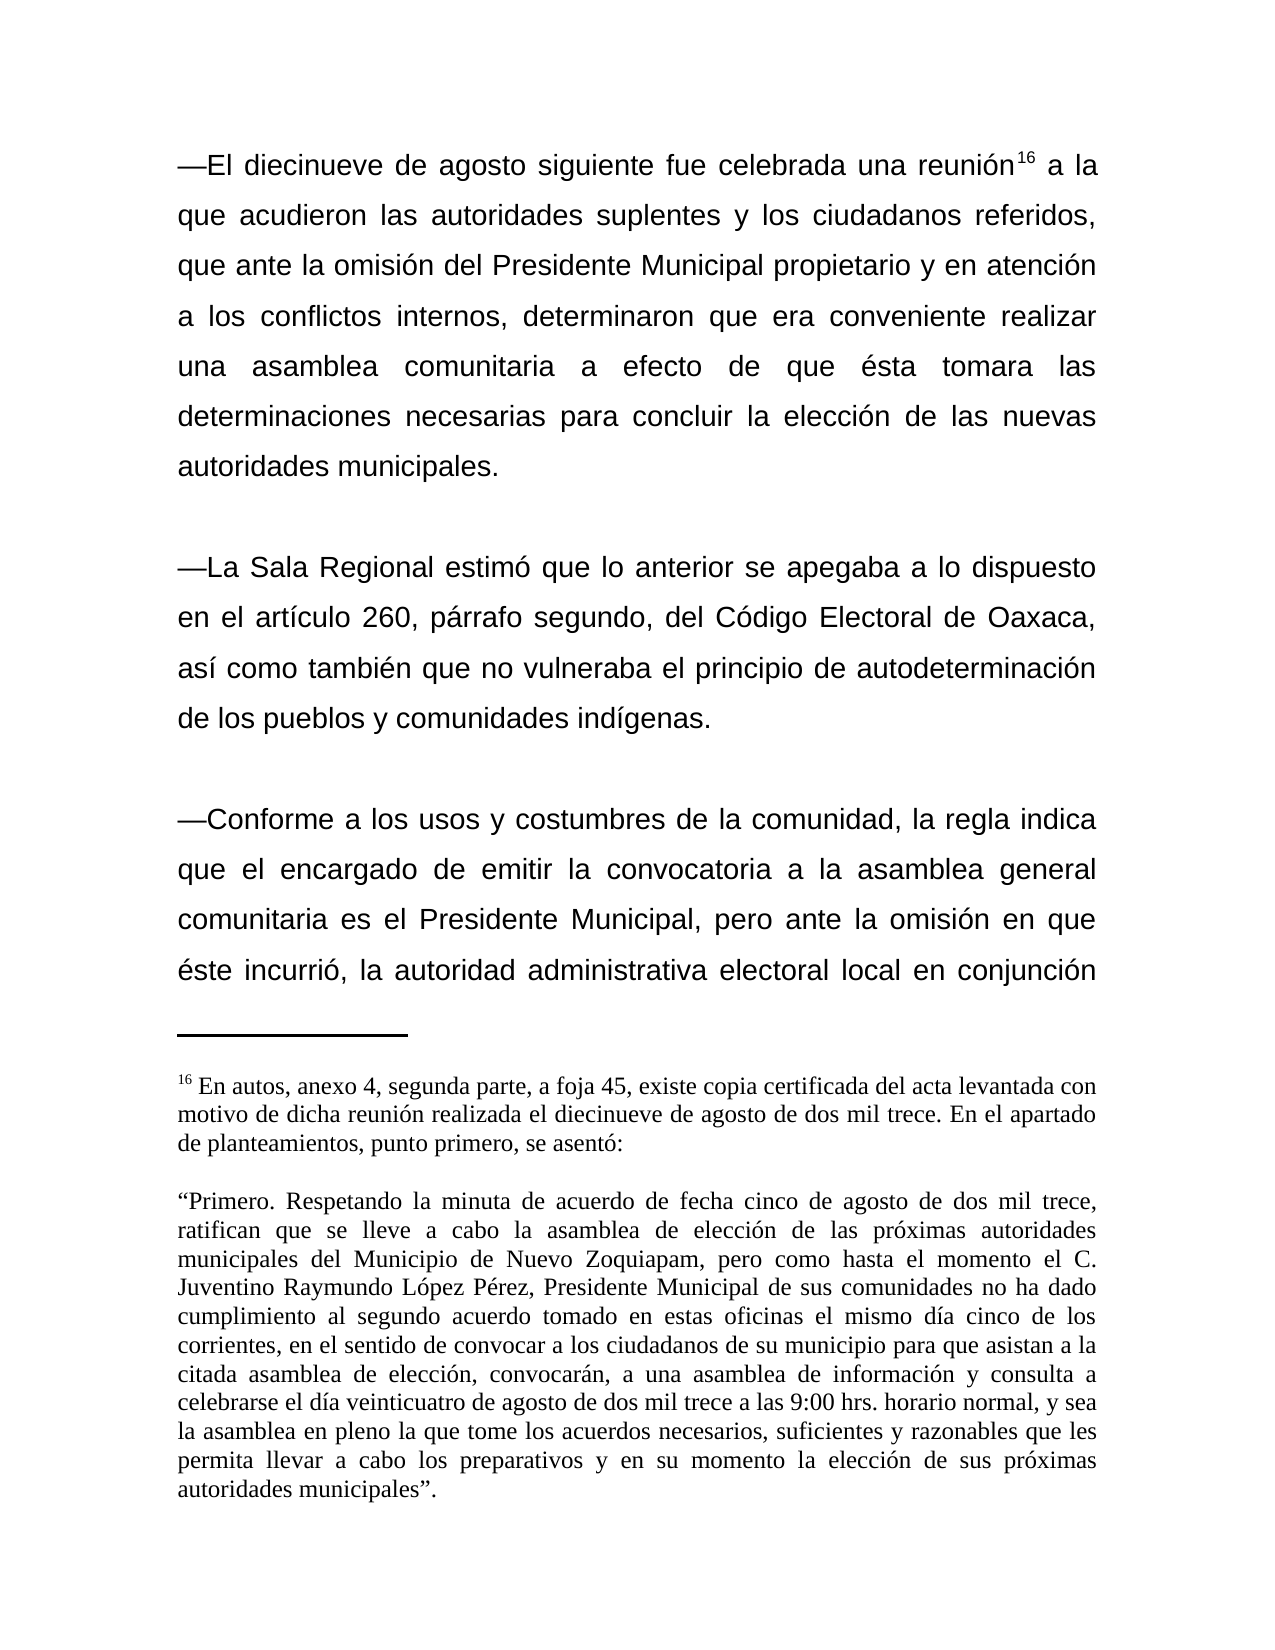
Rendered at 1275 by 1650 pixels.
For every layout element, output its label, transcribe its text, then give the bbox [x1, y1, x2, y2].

text —La Sala Regional estimó que lo anterior se apegaba a lo dispuesto en el artículo 260, párrafo segundo, del Código Electoral de Oaxaca, así como también que no vulneraba el principio de autodeterminación de los pueblos y comunidades indígenas. [177, 550, 1098, 734]
text —El diecinueve de agosto siguiente fue celebrada una reunión a la que acudieron las autoridades suplentes y los ciudadanos referidos, que ante la omisión del Presidente Municipal propietario y en atención a los conflictos internos, determinaron que era conveniente realizar una asamblea comunitaria a efecto de que ésta tomara las determinaciones necesarias para concluir la elección de las nuevas autoridades municipales. [177, 148, 1098, 483]
text —Conforme a los usos y costumbres de la comunidad, la regla indica que el encargado de emitir la convocatoria a la asamblea general comunitaria es el Presidente Municipal, pero ante la omisión en que éste incurrió, la autoridad administrativa electoral local en conjunción con las autoridades municipales suplentes y varios ciudadanos del municipio, adoptaron medidas extraordinarias que permitieron continuar el proceso de elección, en la especie, convocar a la asamblea de información y consulta de veinticuatro de agosto de dos mil trece, para que ésta tomara las determinaciones conducentes. [177, 802, 1098, 986]
